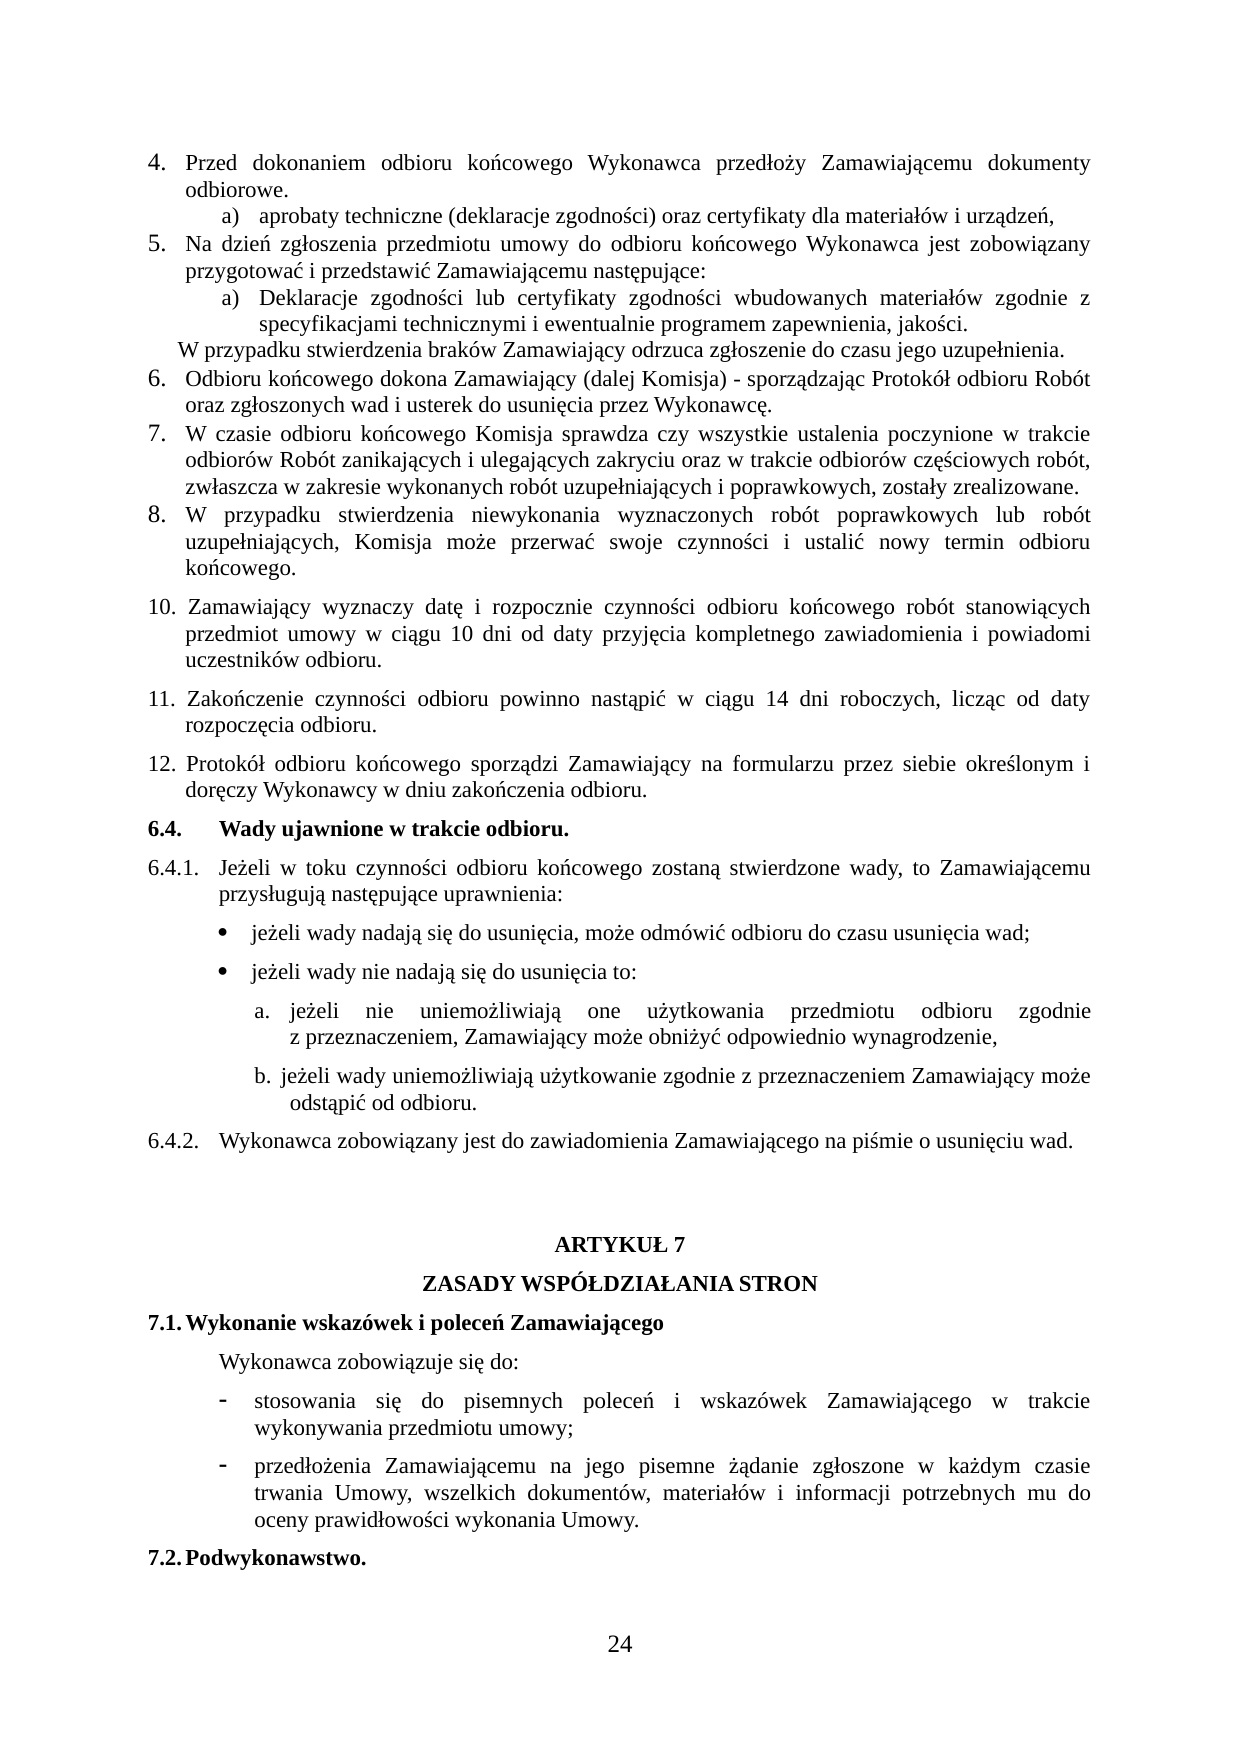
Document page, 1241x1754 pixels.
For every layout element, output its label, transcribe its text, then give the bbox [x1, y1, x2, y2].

text 10. Zamawiający wyznaczy datę i rozpocznie czynności odbioru końcowego robót stanowiących przedmiot umowy w ciągu 10 dni od daty przyjęcia kompletnego zawiadomienia i powiadomi uczestników odbioru. [148, 593, 1092, 672]
list aprobaty techniczne (deklaracje zgodności) oraz certyfikaty dla materiałów i urządzeń, [221, 202, 1092, 228]
text ZASADY WSPÓŁDZIAŁANIA STRON [148, 1270, 1092, 1297]
text 12. Protokół odbioru końcowego sporządzi Zamawiający na formularzu przez siebie określonym i doręczy Wykonawcy w dniu zakończenia odbioru. [148, 750, 1092, 803]
list Deklaracje zgodności lub certyfikaty zgodności wbudowanych materiałów zgodnie z specyfikacjami technicznymi i ewentualnie programem zapewnienia, jakości. [221, 284, 1092, 336]
list Na dzień zgłoszenia przedmiotu umowy do odbioru końcowego Wykonawca jest zobowiązany przygotować i przedstawić Zamawiającemu następujące: [148, 228, 1092, 284]
list Przed dokonaniem odbioru końcowego Wykonawca przedłoży Zamawiającemu dokumenty odbiorowe. [148, 147, 1092, 202]
text Wykonawca zobowiązuje się do: [218, 1348, 1092, 1374]
list W przypadku stwierdzenia niewykonania wyznaczonych robót poprawkowych lub robót uzupełniających, Komisja może przerwać swoje czynności i ustalić nowy termin odbioru końcowego. [148, 499, 1092, 581]
text W przypadku stwierdzenia braków Zamawiający odrzuca zgłoszenie do czasu jego uzupełnienia. [177, 336, 1092, 363]
text 11. Zakończenie czynności odbioru powinno nastąpić w ciągu 14 dni roboczych, licząc od daty rozpoczęcia odbioru. [148, 685, 1092, 737]
list Jeżeli w toku czynności odbioru końcowego zostaną stwierdzone wady, to Zamawiającemu przysługują następujące uprawnienia: [148, 854, 1092, 907]
list stosowania się do pisemnych poleceń i wskazówek Zamawiającego w trakcie wykonywania przedmiotu umowy; [218, 1387, 1092, 1440]
list przedłożenia Zamawiającemu na jego pisemne żądanie zgłoszone w każdym czasie trwania Umowy, wszelkich dokumentów, materiałów i informacji potrzebnych mu do oceny prawidłowości wykonania Umowy. [218, 1452, 1092, 1532]
list W czasie odbioru końcowego Komisja sprawdza czy wszystkie ustalenia poczynione w trakcie odbiorów Robót zanikających i ulegających zakryciu oraz w trakcie odbiorów częściowych robót, zwłaszcza w zakresie wykonanych robót uzupełniających i poprawkowych, zostały zrealizowane. [148, 418, 1092, 499]
list Podwykonawstwo. [148, 1544, 1092, 1571]
list jeżeli wady uniemożliwiają użytkowanie zgodnie z przeznaczeniem Zamawiający może odstąpić od odbioru. [254, 1062, 1092, 1115]
list jeżeli wady nie nadają się do usunięcia to: [218, 958, 1092, 984]
list jeżeli nie uniemożliwiają one użytkowania przedmiotu odbioru zgodnie z przeznaczeniem, Zamawiający może obniżyć odpowiednio wynagrodzenie, [254, 997, 1092, 1050]
list Wykonawca zobowiązany jest do zawiadomienia Zamawiającego na piśmie o usunięciu wad. [148, 1127, 1092, 1154]
list Odbioru końcowego dokona Zamawiający (dalej Komisja) - sporządzając Protokół odbioru Robót oraz zgłoszonych wad i usterek do usunięcia przez Wykonawcę. [148, 363, 1092, 418]
list Wykonanie wskazówek i poleceń Zamawiającego [148, 1309, 1092, 1336]
list Wady ujawnione w trakcie odbioru. [148, 815, 1092, 842]
list jeżeli wady nadają się do usunięcia, może odmówić odbioru do czasu usunięcia wad; [218, 919, 1092, 946]
